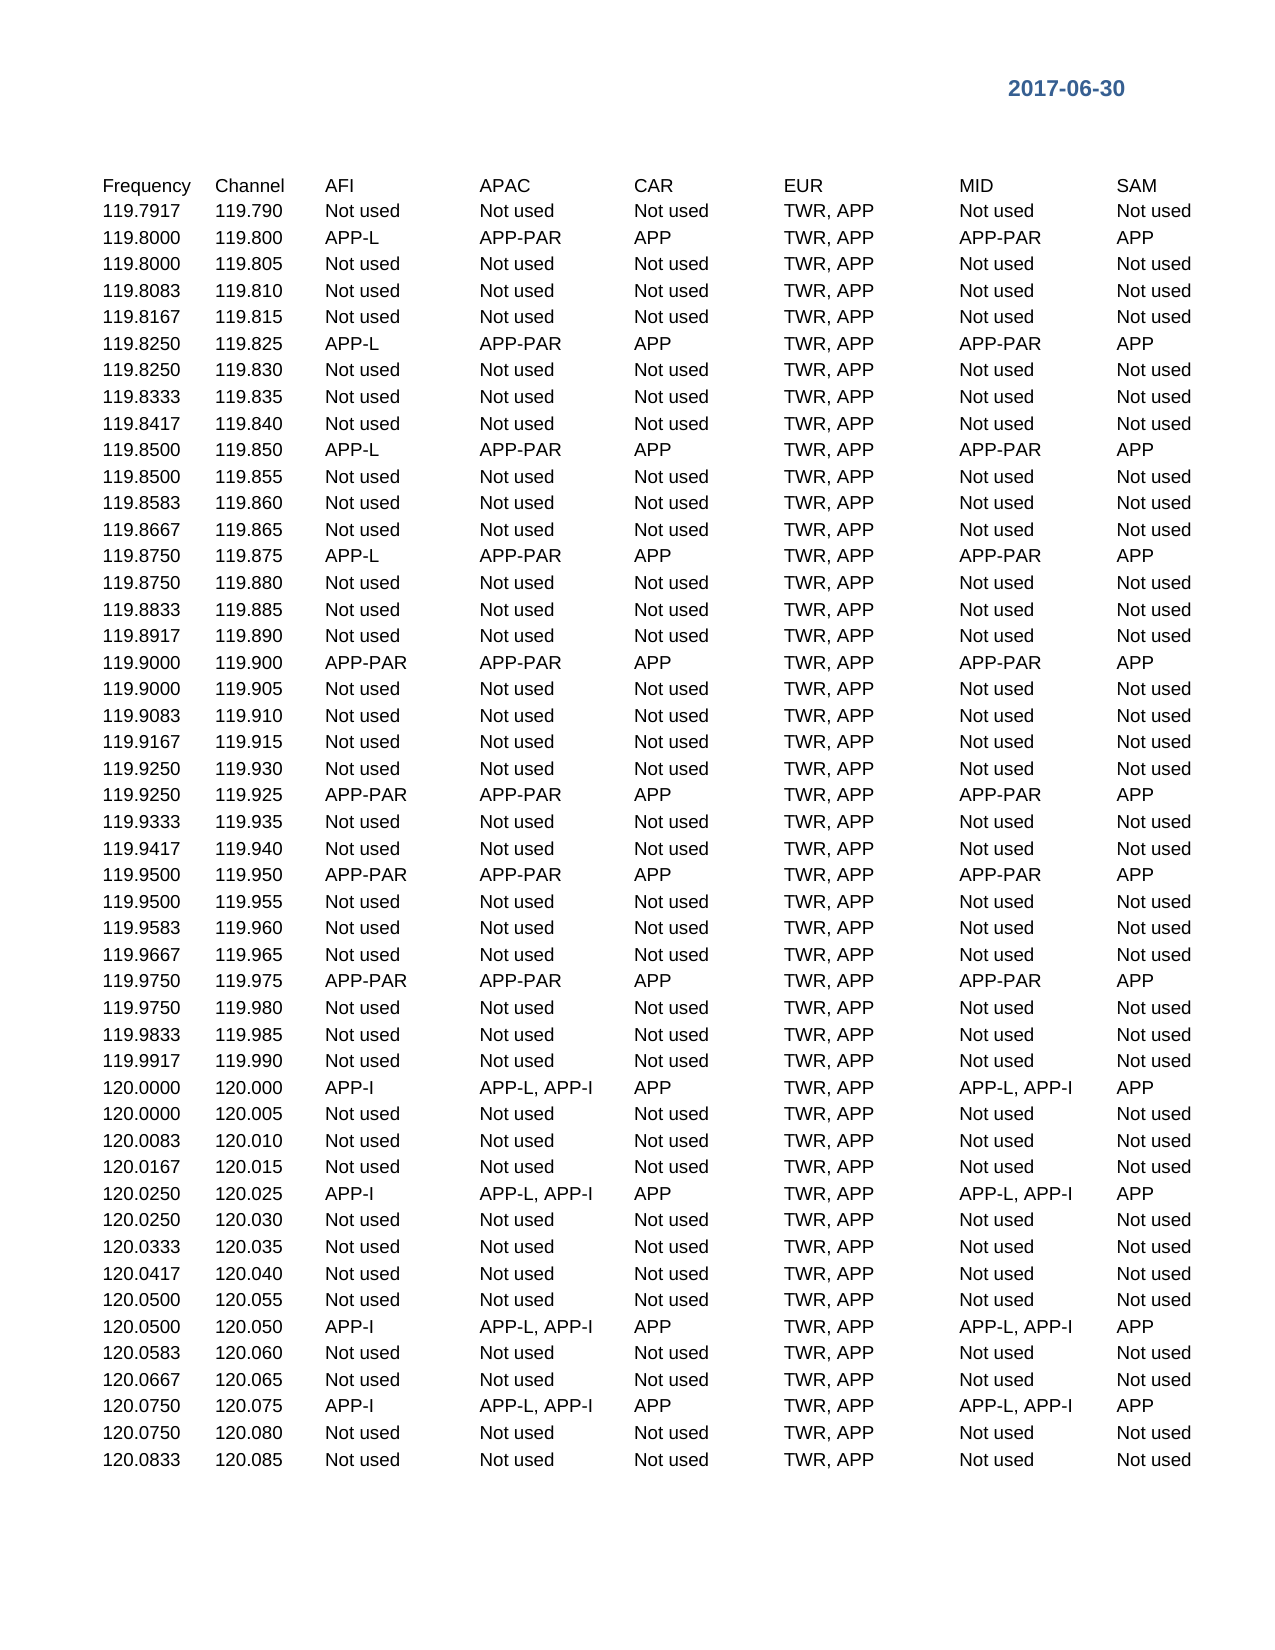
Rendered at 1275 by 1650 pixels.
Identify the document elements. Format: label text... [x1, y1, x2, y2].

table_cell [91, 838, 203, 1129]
table_cell 119.8000 [91, 226, 203, 253]
table_cell Not used [1105, 280, 1255, 306]
table_cell TWR, APP [772, 306, 948, 333]
table_cell TWR, APP [772, 280, 948, 306]
table_cell 119.815 [204, 306, 314, 333]
table_cell 119.8000 [91, 253, 203, 279]
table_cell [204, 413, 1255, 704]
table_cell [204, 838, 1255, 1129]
table_header Channel [204, 150, 314, 200]
table_cell APP [623, 226, 772, 253]
table_header Frequency [91, 150, 203, 200]
table_cell Not used [468, 253, 623, 279]
table_cell Not used [1105, 200, 1255, 226]
table_header CAR [623, 150, 772, 200]
table_cell 119.800 [204, 226, 314, 253]
table_cell 119.8250 [91, 333, 203, 359]
table_cell 119.8167 [91, 306, 203, 333]
table_cell 119.8083 [91, 280, 203, 306]
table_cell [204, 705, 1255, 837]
table_cell Not used [314, 306, 468, 333]
table_cell APP-PAR [948, 226, 1105, 253]
table_cell APP-L [314, 226, 468, 253]
table_cell Not used [948, 253, 1105, 279]
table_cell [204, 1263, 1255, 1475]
table_cell APP-PAR [468, 226, 623, 253]
table_cell Not used [468, 306, 623, 333]
table_cell 119.810 [204, 280, 314, 306]
table_cell Not used [623, 253, 772, 279]
table_cell TWR, APP [772, 226, 948, 253]
table_cell Not used [948, 280, 1105, 306]
table_cell Not used [468, 200, 623, 226]
table_cell Not used [623, 200, 772, 226]
table_header EUR [772, 150, 948, 200]
table_cell Not used [314, 280, 468, 306]
table_cell Not used [1105, 253, 1255, 279]
table_header MID [948, 150, 1105, 200]
table_cell Not used [623, 280, 772, 306]
table_cell 119.790 [204, 200, 314, 226]
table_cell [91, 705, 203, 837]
table_cell APP [1105, 226, 1255, 253]
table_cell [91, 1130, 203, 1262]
table_cell APP-L [314, 333, 468, 359]
table_cell Not used [314, 253, 468, 279]
table_cell Not used [623, 306, 772, 333]
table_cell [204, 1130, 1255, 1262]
table_header SAM [1105, 150, 1255, 200]
table_cell TWR, APP [772, 200, 948, 226]
table_cell 119.805 [204, 253, 314, 279]
table_cell Not used [468, 280, 623, 306]
table_cell 119.825 [204, 333, 314, 359]
table_header APAC [468, 150, 623, 200]
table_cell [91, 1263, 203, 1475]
table_cell 119.7917 [91, 200, 203, 226]
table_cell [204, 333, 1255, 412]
table_cell TWR, APP [772, 253, 948, 279]
table_cell Not used [948, 306, 1105, 333]
table_cell Not used [948, 200, 1105, 226]
table_cell Not used [314, 200, 468, 226]
table_header AFI [314, 150, 468, 200]
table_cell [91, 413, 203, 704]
table_cell Not used [1105, 306, 1255, 333]
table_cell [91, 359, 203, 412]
